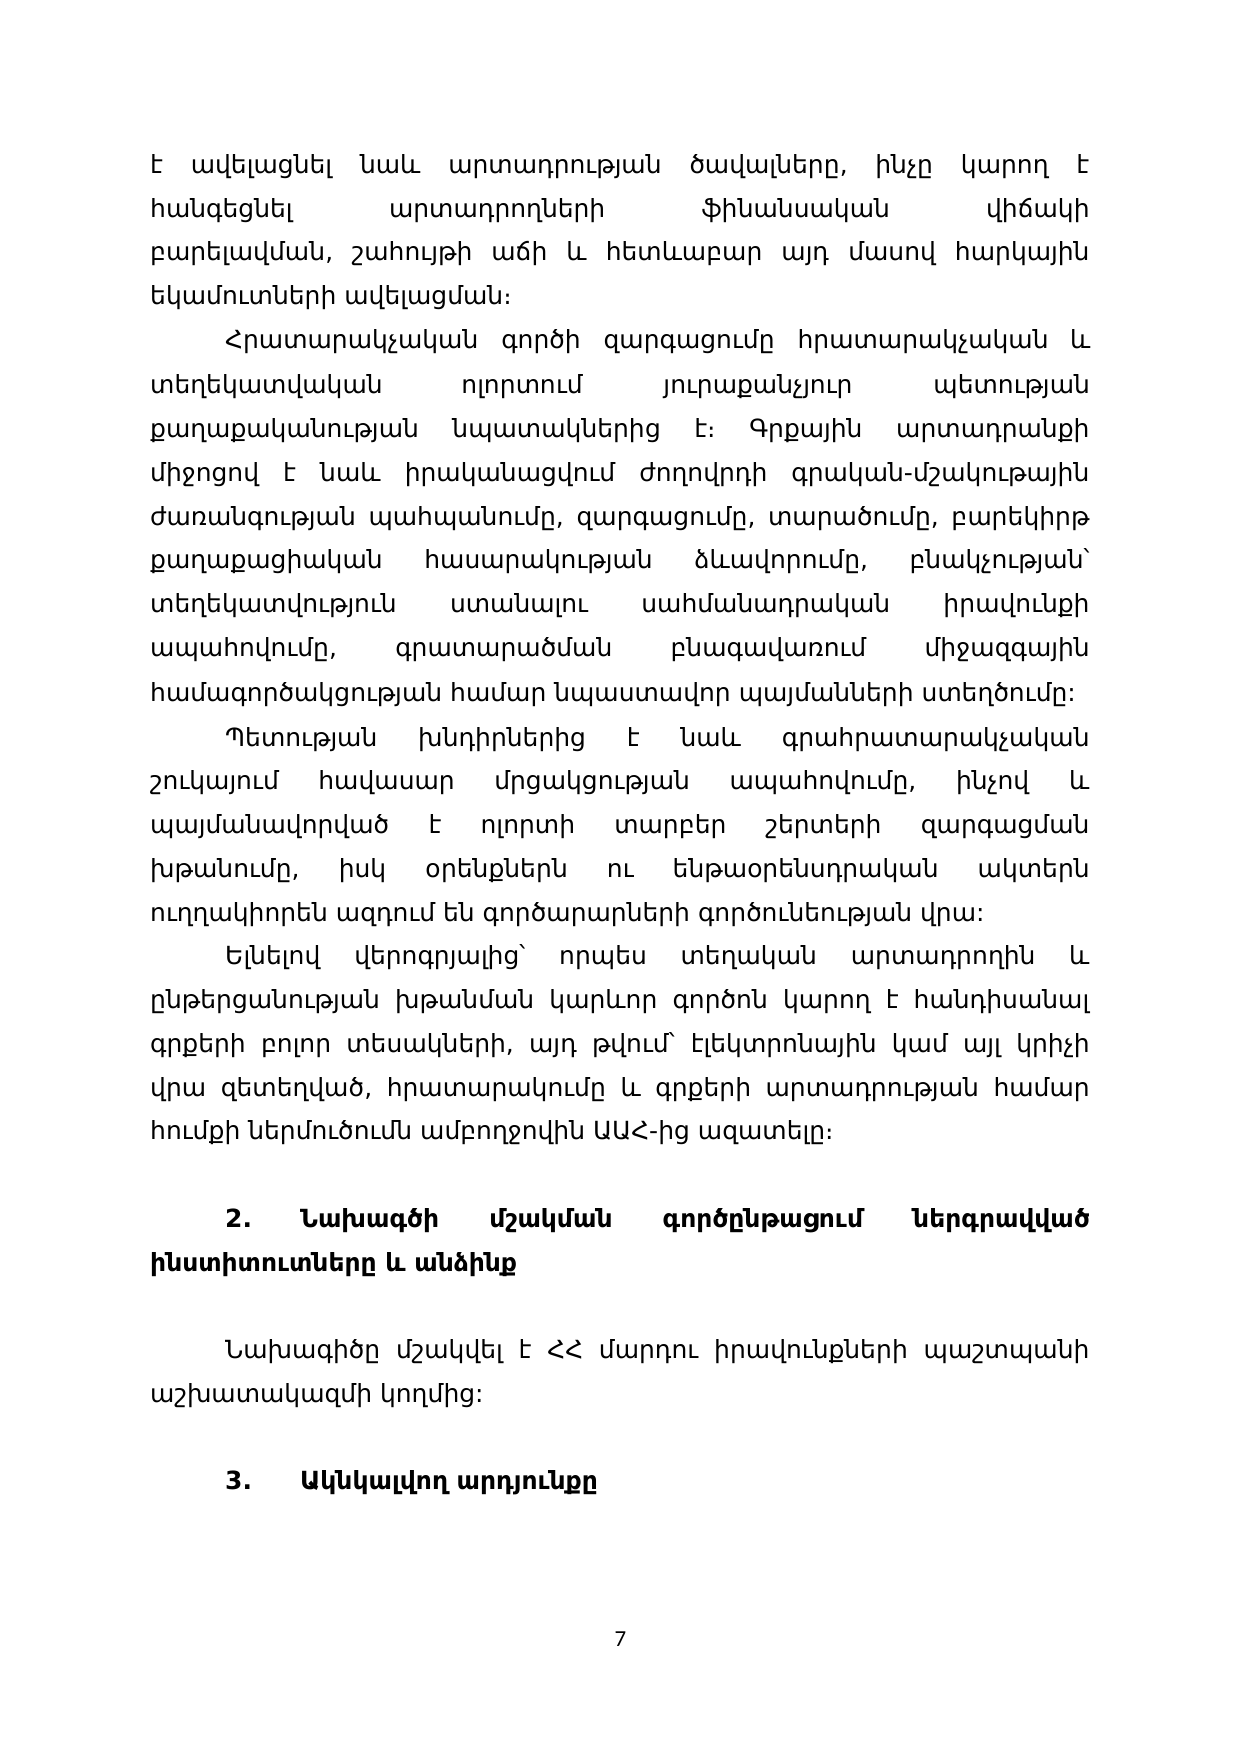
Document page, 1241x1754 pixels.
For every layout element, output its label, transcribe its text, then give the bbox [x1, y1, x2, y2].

text Հրատարակչական գործի զարգացումը հրատարակչական և տեղեկատվական ոլորտում յուրաքանչյուր պետության քաղաքականության նպատակներից է։ Գրքային արտադրանքի միջոցով է նաև իրականացվում ժողովրդի գրական-մշակութային ժառանգության պահպանումը, զարգացումը, տարածումը, բարեկիրթ քաղաքացիական հասարակության ձևավորումը, բնակչության՝ տեղեկատվություն ստանալու սահմանադրական իրավունքի ապահովումը, գրատարածման բնագավառում միջազգային համագործակցության համար նպաստավոր պայմանների ստեղծումը: [150, 325, 1090, 707]
text Պետության խնդիրներից է նաև գրահրատարակչական շուկայում հավասար մրցակցության ապահովումը, ինչով և պայմանավորված է ոլորտի տարբեր շերտերի զարգացման խթանումը, իսկ օրենքներն ու ենթաօրենսդրական ակտերն ուղղակիորեն ազդում են գործարարների գործունեության վրա: [150, 723, 1090, 927]
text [150, 150, 1090, 310]
list Նախագծի մշակման գործընթացում ներգրավված ինստիտուտները և անձինք [150, 1204, 1090, 1277]
list Ակնկալվող արդյունքը [150, 1466, 1125, 1496]
text Նախագիծը մշակվել է ՀՀ մարդու իրավունքների պաշտպանի աշխատակազմի կողմից: [150, 1335, 1090, 1408]
text Ելնելով վերոգրյալից՝ որպես տեղական արտադրողին և ընթերցանության խթանման կարևոր գործոն կարող է հանդիսանալ գրքերի բոլոր տեսակների, այդ թվում՝ էլեկտրոնային կամ այլ կրիչի վրա զետեղված, հրատարակումը և գրքերի արտադրության համար հումքի ներմուծումն ամբողջովին ԱԱՀ-ից ազատելը։ [150, 941, 1090, 1146]
